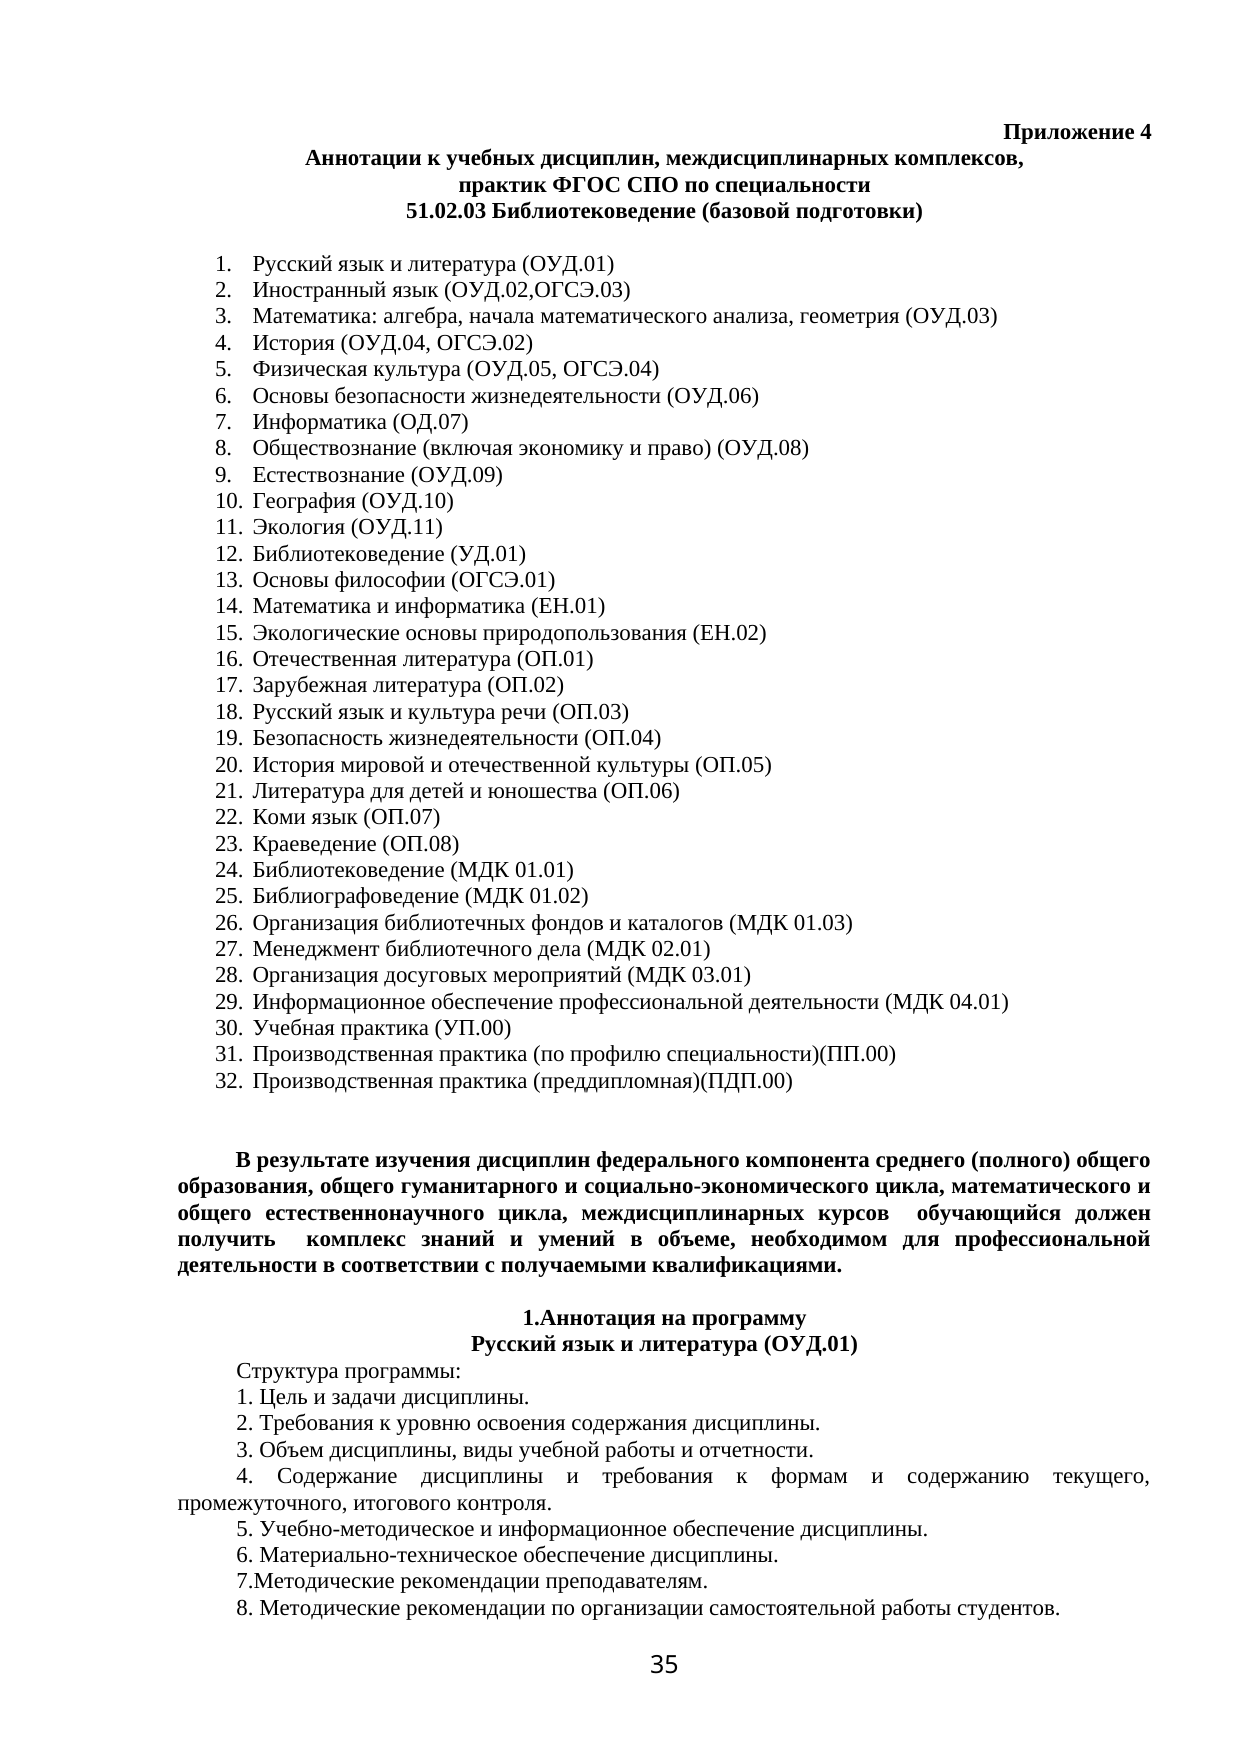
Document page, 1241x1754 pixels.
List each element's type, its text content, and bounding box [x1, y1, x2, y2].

list Русский язык и культура речи (ОП.03) [215, 698, 1152, 724]
list Безопасность жизнедеятельности (ОП.04) [215, 724, 1152, 751]
text 51.02.03 Библиотековедение (базовой подготовки) [177, 197, 1152, 223]
list Библиографоведение (МДК 01.02) [215, 882, 1152, 909]
list География (ОУД.10) [215, 487, 1152, 513]
list Учебная практика (УП.00) [215, 1014, 1152, 1041]
list Краеведение (ОП.08) [215, 830, 1152, 856]
text 1.Аннотация на программу [177, 1304, 1152, 1330]
text 2. Требования к уровню освоения содержания дисциплины. [177, 1409, 1152, 1436]
text 8. Методические рекомендации по организации самостоятельной работы студентов. [177, 1594, 1152, 1620]
list Естествознание (ОУД.09) [215, 461, 1152, 487]
list Отечественная литература (ОП.01) [215, 645, 1152, 672]
list Литература для детей и юношества (ОП.06) [215, 777, 1152, 803]
list Экологические основы природопользования (ЕН.02) [215, 619, 1152, 645]
text 5. Учебно-методическое и информационное обеспечение дисциплины. [177, 1515, 1152, 1541]
list Библиотековедение (МДК 01.01) [215, 856, 1152, 882]
list Информационное обеспечение профессиональной деятельности (МДК 04.01) [215, 988, 1152, 1014]
list Математика: алгебра, начала математического анализа, геометрия (ОУД.03) [215, 303, 1152, 329]
list Зарубежная литература (ОП.02) [215, 672, 1152, 698]
list Математика и информатика (ЕН.01) [215, 592, 1152, 619]
text 3. Объем дисциплины, виды учебной работы и отчетности. [177, 1436, 1152, 1462]
list Иностранный язык (ОУД.02,ОГСЭ.03) [215, 276, 1152, 303]
list История мировой и отечественной культуры (ОП.05) [215, 751, 1152, 777]
list Организация досуговых мероприятий (МДК 03.01) [215, 961, 1152, 988]
list Менеджмент библиотечного дела (МДК 02.01) [215, 935, 1152, 961]
text практик ФГОС СПО по специальности [177, 171, 1152, 197]
list Коми язык (ОП.07) [215, 803, 1152, 830]
list Производственная практика (по профилю специальности)(ПП.00) [215, 1041, 1152, 1067]
list Основы философии (ОГСЭ.01) [215, 566, 1152, 592]
subtitle Приложение 4 [177, 118, 1152, 144]
list Физическая культура (ОУД.05, ОГСЭ.04) [215, 355, 1152, 382]
list Организация библиотечных фондов и каталогов (МДК 01.03) [215, 909, 1152, 935]
list Экология (ОУД.11) [215, 513, 1152, 540]
list Производственная практика (преддипломная)(ПДП.00) [215, 1067, 1152, 1093]
text 6. Материально-техническое обеспечение дисциплины. [177, 1541, 1152, 1568]
text Структура программы: [177, 1357, 1152, 1383]
text Русский язык и литература (ОУД.01) [177, 1330, 1152, 1357]
list Библиотековедение (УД.01) [215, 540, 1152, 566]
list Основы безопасности жизнедеятельности (ОУД.06) [215, 382, 1152, 408]
list Обществознание (включая экономику и право) (ОУД.08) [215, 434, 1152, 461]
text 4. Содержание дисциплины и требования к формам и содержанию текущего, промежуточного, итогового контроля. [177, 1462, 1152, 1515]
text 1. Цель и задачи дисциплины. [177, 1383, 1152, 1409]
list Русский язык и литература (ОУД.01) [215, 250, 1152, 276]
text В результате изучения дисциплин федерального компонента среднего (полного) общего образования, общего гуманитарного и социально-экономического цикла, математического и общего естественнонаучного цикла, междисциплинарных курсов обучающийся должен получить комплекс знаний и умений в объеме, необходимом для профессиональной деятельности в соответствии с получаемыми квалификациями. [177, 1146, 1152, 1278]
text Аннотации к учебных дисциплин, междисциплинарных комплексов, [177, 144, 1152, 171]
list История (ОУД.04, ОГСЭ.02) [215, 329, 1152, 355]
list Информатика (ОД.07) [215, 408, 1152, 434]
text 7.Методические рекомендации преподавателям. [177, 1568, 1152, 1594]
